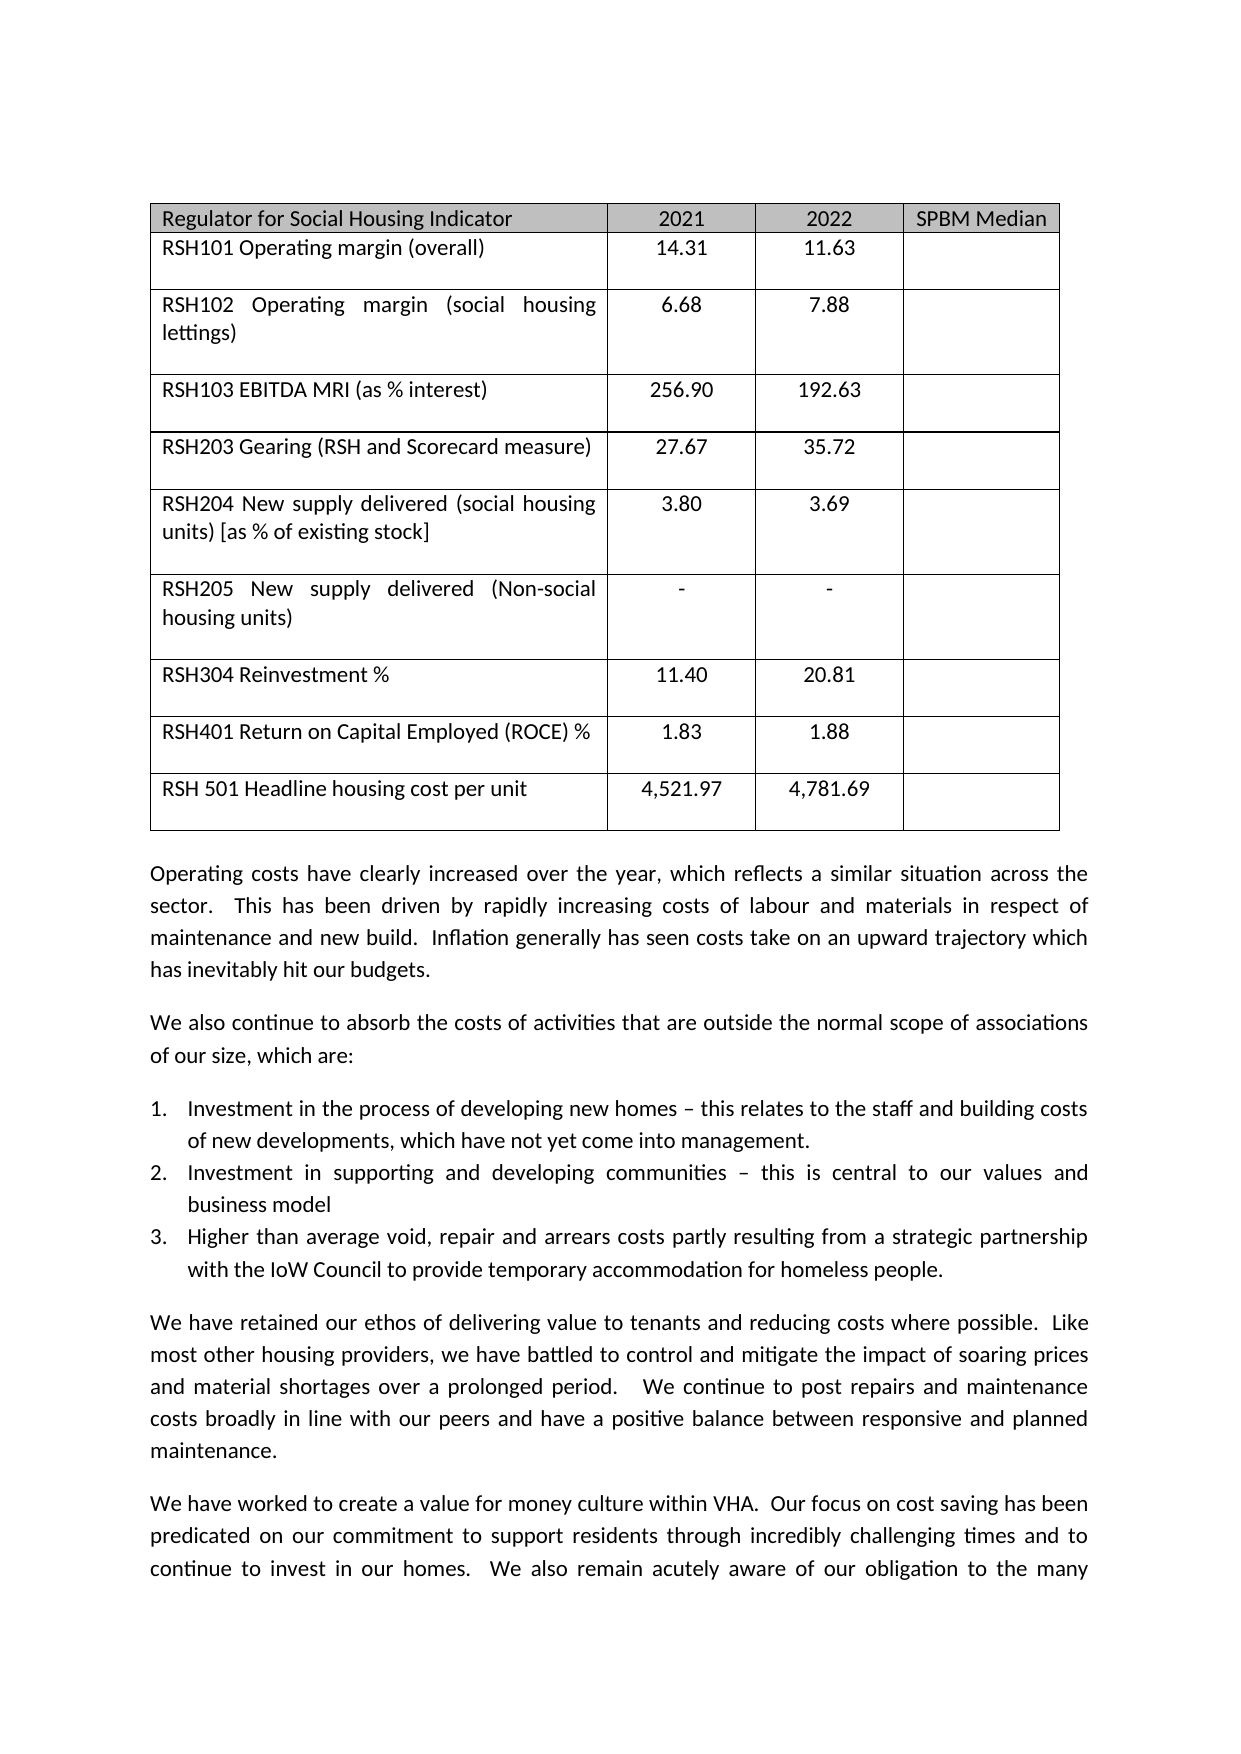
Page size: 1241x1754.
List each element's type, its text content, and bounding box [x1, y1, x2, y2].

table_cell 3.69 [756, 490, 903, 573]
table_cell RSH101 Operating margin (overall) [151, 233, 607, 289]
table_cell 35.72 [756, 433, 903, 488]
table_cell 4,781.69 [756, 774, 903, 830]
text We have retained our ethos of delivering value to tenants and reducing costs where possible. Like most other housing providers, we have battled to control and mitigate the impact of soaring prices and material shortages over a prolonged period. We continue to post repairs and maintenance costs broadly in line with our peers and have a positive balance between responsive and planned maintenance. [150, 1308, 1090, 1464]
table_cell RSH103 EBITDA MRI (as % interest) [151, 375, 607, 431]
list Investment in the process of developing new homes – this relates to the staff and building costs of new developments, which have not yet come into management. [150, 1094, 1090, 1154]
table_cell - [608, 575, 755, 659]
table_cell 14.31 [608, 233, 755, 289]
table_cell 11.40 [608, 660, 755, 716]
table_header Regulator for Social Housing Indicator [151, 204, 607, 232]
table_header 2022 [756, 204, 903, 232]
table_cell [904, 575, 1059, 659]
table_cell [904, 375, 1059, 431]
table_cell 1.88 [756, 717, 903, 773]
table_cell 6.68 [608, 290, 755, 374]
table_cell - [756, 575, 903, 659]
table_cell 20.81 [756, 660, 903, 716]
list Investment in supporting and developing communities – this is central to our values and business model [150, 1158, 1090, 1218]
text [150, 1489, 1090, 1582]
table_cell RSH203 Gearing (RSH and Scorecard measure) [151, 433, 607, 488]
table_cell [904, 290, 1059, 374]
table_cell 3.80 [608, 490, 755, 573]
text Operating costs have clearly increased over the year, which reflects a similar situation across the sector. This has been driven by rapidly increasing costs of labour and materials in respect of maintenance and new build. Inflation generally has seen costs take on an upward trajectory which has inevitably hit our budgets. [150, 859, 1090, 983]
table_cell RSH 501 Headline housing cost per unit [151, 774, 607, 830]
table_cell 27.67 [608, 433, 755, 488]
table_cell RSH304 Reinvestment % [151, 660, 607, 716]
table_header SPBM Median [904, 204, 1059, 232]
table_cell 192.63 [756, 375, 903, 431]
table_cell [904, 233, 1059, 289]
list Higher than average void, repair and arrears costs partly resulting from a strategic partnership with the IoW Council to provide temporary accommodation for homeless people. [150, 1222, 1090, 1283]
table_cell RSH102 Operating margin (social housing lettings) [151, 290, 607, 374]
table_cell [904, 774, 1059, 830]
table_cell 11.63 [756, 233, 903, 289]
table_cell 4,521.97 [608, 774, 755, 830]
table_cell [904, 660, 1059, 716]
table_cell 1.83 [608, 717, 755, 773]
table_header 2021 [608, 204, 755, 232]
table_cell RSH204 New supply delivered (social housing units) [as % of existing stock] [151, 490, 607, 573]
table_cell [904, 490, 1059, 573]
table_cell [904, 717, 1059, 773]
table_cell RSH401 Return on Capital Employed (ROCE) % [151, 717, 607, 773]
table_cell RSH205 New supply delivered (Non-social housing units) [151, 575, 607, 659]
table_cell 7.88 [756, 290, 903, 374]
table_cell [904, 433, 1059, 488]
text We also continue to absorb the costs of activities that are outside the normal scope of associations of our size, which are: [150, 1008, 1090, 1069]
table_cell 256.90 [608, 375, 755, 431]
